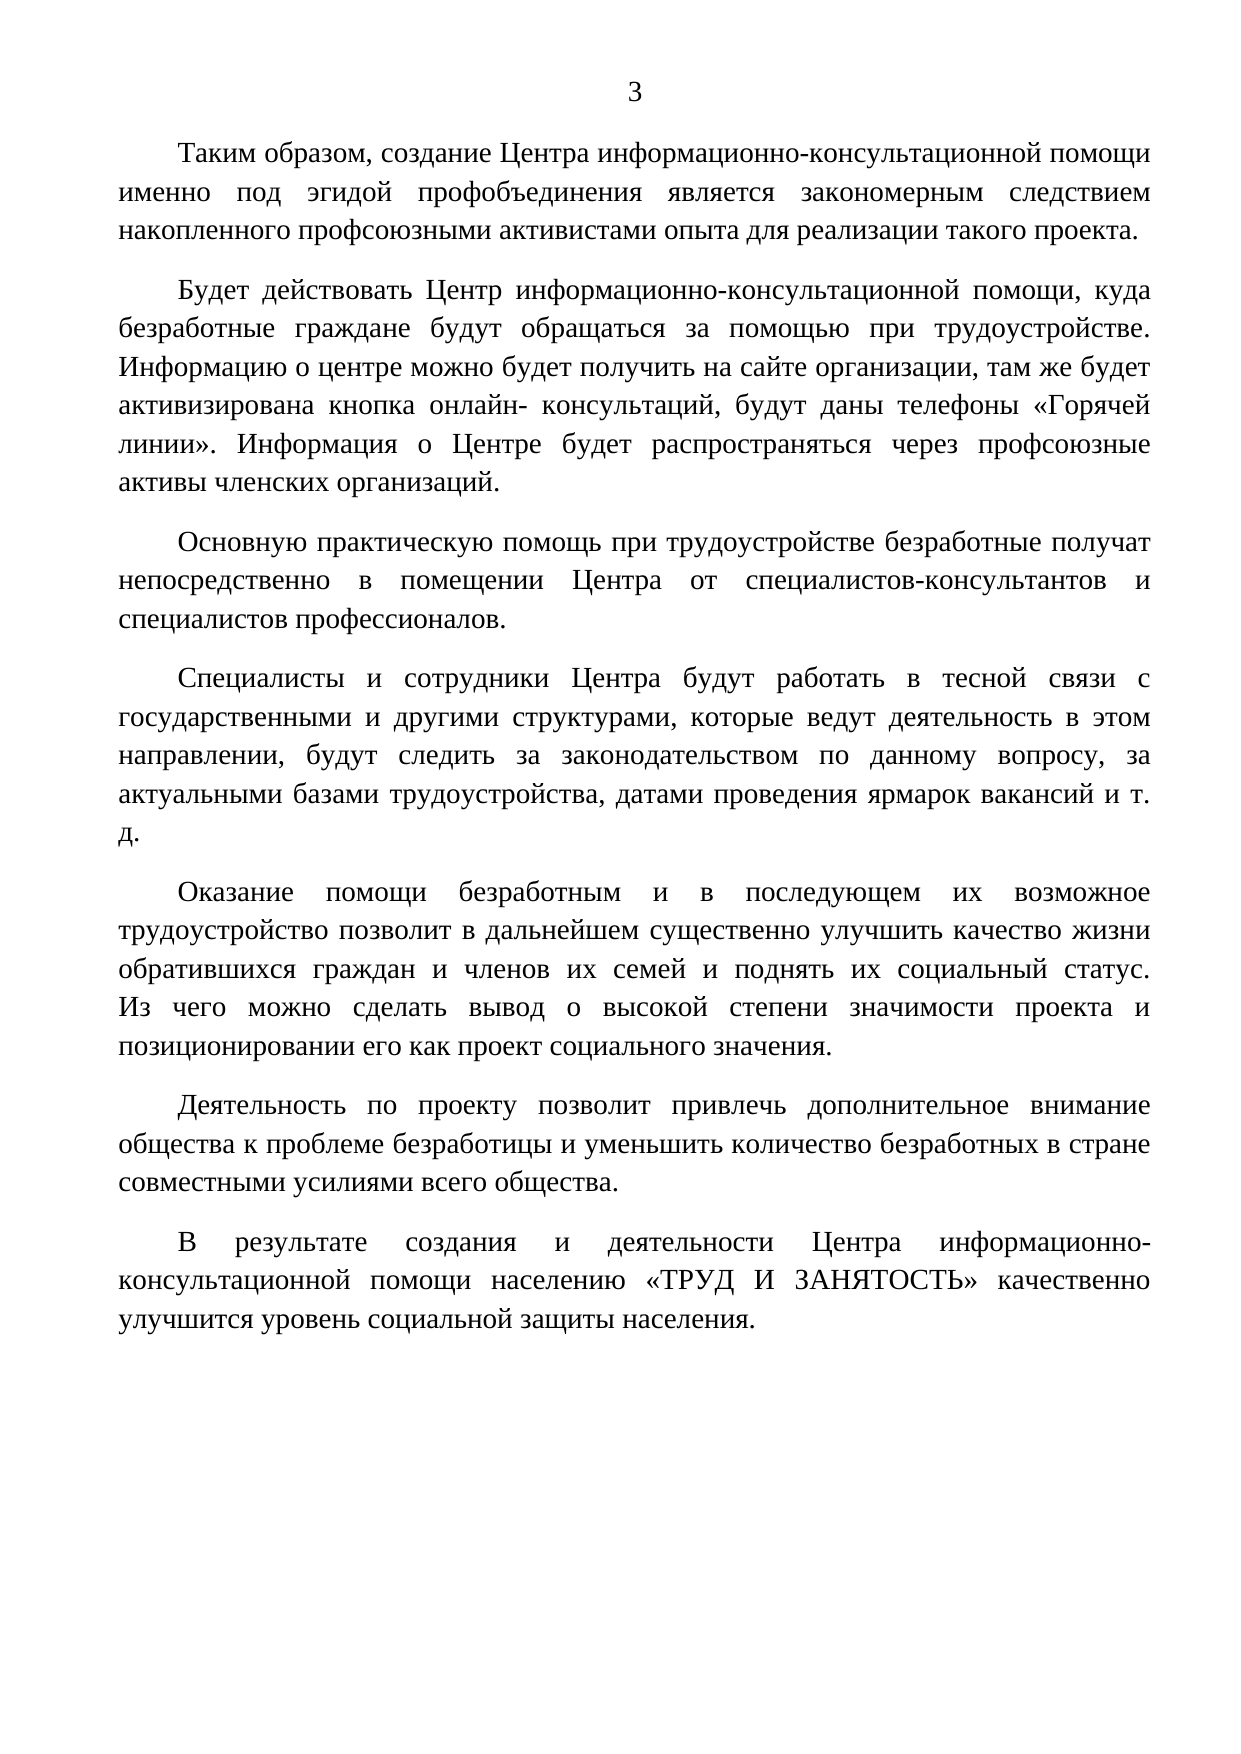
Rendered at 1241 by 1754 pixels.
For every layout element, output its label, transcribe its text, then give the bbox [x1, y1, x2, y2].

text В результате создания и деятельности Центра информационно-консультационной помощи населению «ТРУД И ЗАНЯТОСТЬ» качественно улучшится уровень социальной защиты населения. [118, 1224, 1152, 1334]
text Деятельность по проекту позволит привлечь дополнительное внимание общества к проблеме безработицы и уменьшить количество безработных в стране совместными усилиями всего общества. [118, 1087, 1152, 1198]
text Таким образом, создание Центра информационно-консультационной помощи именно под эгидой профобъединения является закономерным следствием накопленного профсоюзными активистами опыта для реализации такого проекта. [118, 135, 1152, 246]
text Специалисты и сотрудники Центра будут работать в тесной связи с государственными и другими структурами, которые ведут деятельность в этом направлении, будут следить за законодательством по данному вопросу, за актуальными базами трудоустройства, датами проведения ярмарок вакансий и т. д. [118, 660, 1152, 848]
text Будет действовать Центр информационно-консультационной помощи, куда безработные граждане будут обращаться за помощью при трудоустройстве. Информацию о центре можно будет получить на сайте организации, там же будет активизирована кнопка онлайн- консультаций, будут даны телефоны «Горячей линии». Информация о Центре будет распространяться через профсоюзные активы членских организаций. [118, 272, 1152, 498]
text Основную практическую помощь при трудоустройстве безработные получат непосредственно в помещении Центра от специалистов-консультантов и специалистов профессионалов. [118, 524, 1152, 634]
text Оказание помощи безработным и в последующем их возможное трудоустройство позволит в дальнейшем существенно улучшить качество жизни обратившихся граждан и членов их семей и поднять их социальный статус. Из чего можно сделать вывод о высокой степени значимости проекта и позиционировании его как проект социального значения. [118, 874, 1152, 1062]
